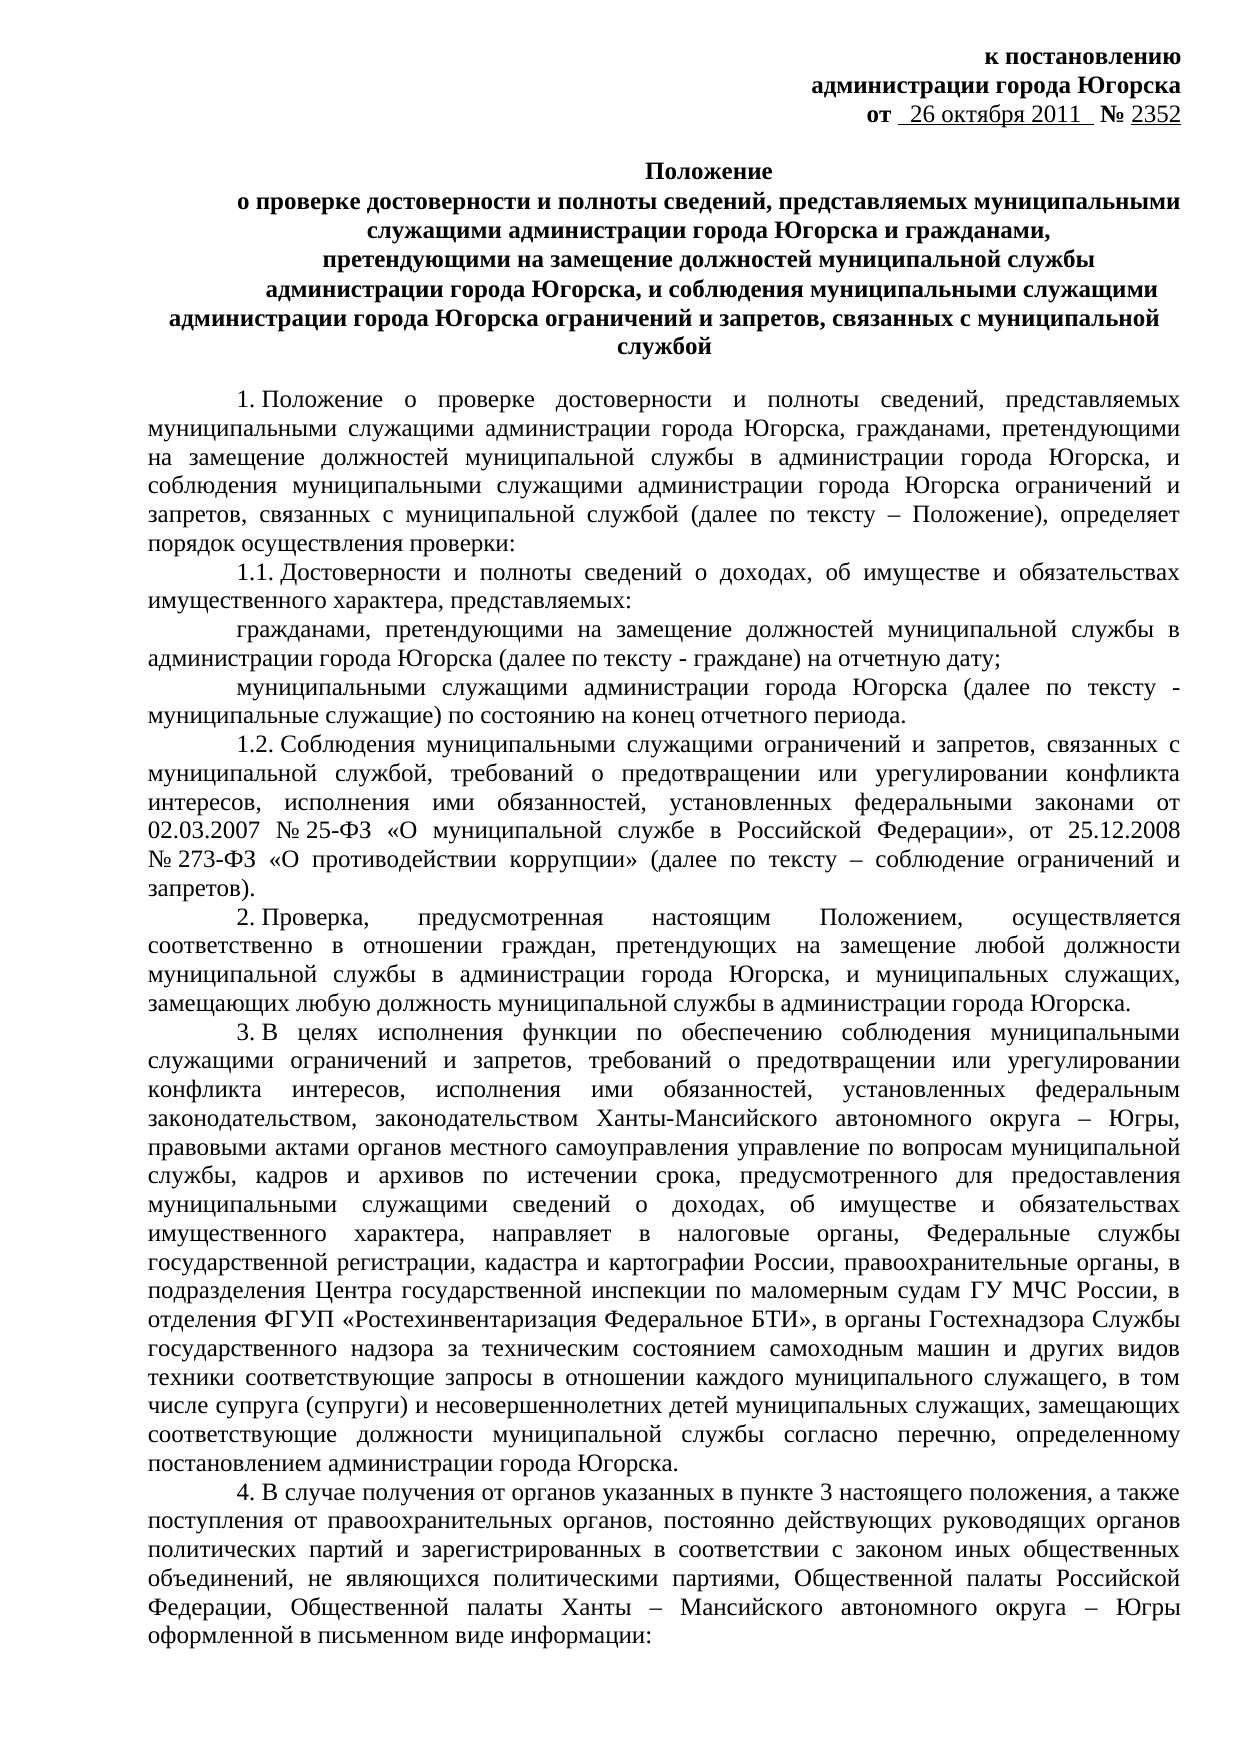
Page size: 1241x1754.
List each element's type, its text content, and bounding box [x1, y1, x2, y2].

text от 26 октября 2011 № 2352 [148, 99, 1181, 128]
text служащими администрации города Югорска и гражданами, [148, 215, 1181, 244]
text муниципальными служащими администрации города Югорска (далее по тексту - муниципальные служащие) по состоянию на конец отчетного периода. [148, 672, 1181, 729]
text администрации города Югорска [148, 70, 1181, 99]
text 1. Положение о проверке достоверности и полноты сведений, представляемых муниципальными служащими администрации города Югорска, гражданами, претендующими на замещение должностей муниципальной службы в администрации города Югорска, и соблюдения муниципальными служащими администрации города Югорска ограничений и запретов, связанных с муниципальной службой (далее по тексту – Положение), определяет порядок осуществления проверки: [148, 384, 1181, 557]
text к постановлению [148, 41, 1181, 70]
text 1.1. Достоверности и полноты сведений о доходах, об имуществе и обязательствах имущественного характера, представляемых: [148, 557, 1181, 614]
text гражданами, претендующими на замещение должностей муниципальной службы в администрации города Югорска (далее по тексту - граждане) на отчетную дату; [148, 614, 1181, 672]
text Положение [148, 156, 1181, 185]
text 3. В целях исполнения функции по обеспечению соблюдения муниципальными служащими ограничений и запретов, требований о предотвращении или урегулировании конфликта интересов, исполнения ими обязанностей, установленных федеральным законодательством, законодательством Ханты-Мансийского автономного округа – Югры, правовыми актами органов местного самоуправления управление по вопросам муниципальной службы, кадров и архивов по истечении срока, предусмотренного для предоставления муниципальными служащими сведений о доходах, об имуществе и обязательствах имущественного характера, направляет в налоговые органы, Федеральные службы государственной регистрации, кадастра и картографии России, правоохранительные органы, в подразделения Центра государственной инспекции по маломерным судам ГУ МЧС России, в отделения ФГУП «Ростехинвентаризация Федеральное БТИ», в органы Гостехнадзора Службы государственного надзора за техническим состоянием самоходным машин и других видов техники соответствующие запросы в отношении каждого муниципального служащего, в том числе супруга (супруги) и несовершеннолетних детей муниципальных служащих, замещающих соответствующие должности муниципальной службы согласно перечню, определенному постановлением администрации города Югорска. [148, 1017, 1181, 1477]
text 4. В случае получения от органов указанных в пункте 3 настоящего положения, а также поступления от правоохранительных органов, постоянно действующих руководящих органов политических партий и зарегистрированных в соответствии с законом иных общественных объединений, не являющихся политическими партиями, Общественной палаты Российской Федерации, Общественной палаты Ханты – Мансийского автономного округа – Югры оформленной в письменном виде информации: [148, 1477, 1181, 1649]
text 2. Проверка, предусмотренная настоящим Положением, осуществляется соответственно в отношении граждан, претендующих на замещение любой должности муниципальной службы в администрации города Югорска, и муниципальных служащих, замещающих любую должность муниципальной службы в администрации города Югорска. [148, 902, 1181, 1017]
text администрации города Югорска, и соблюдения муниципальными служащими администрации города Югорска ограничений и запретов, связанных с муниципальной службой [148, 274, 1181, 384]
text претендующими на замещение должностей муниципальной службы [148, 244, 1181, 273]
text 1.2. Соблюдения муниципальными служащими ограничений и запретов, связанных с муниципальной службой, требований о предотвращении или урегулировании конфликта интересов, исполнения ими обязанностей, установленных федеральными законами от 02.03.2007 № 25-ФЗ «О муниципальной службе в Российской Федерации», от 25.12.2008 № 273-ФЗ «О противодействии коррупции» (далее по тексту – соблюдение ограничений и запретов). [148, 729, 1181, 902]
text о проверке достоверности и полноты сведений, представляемых муниципальными [148, 186, 1181, 214]
